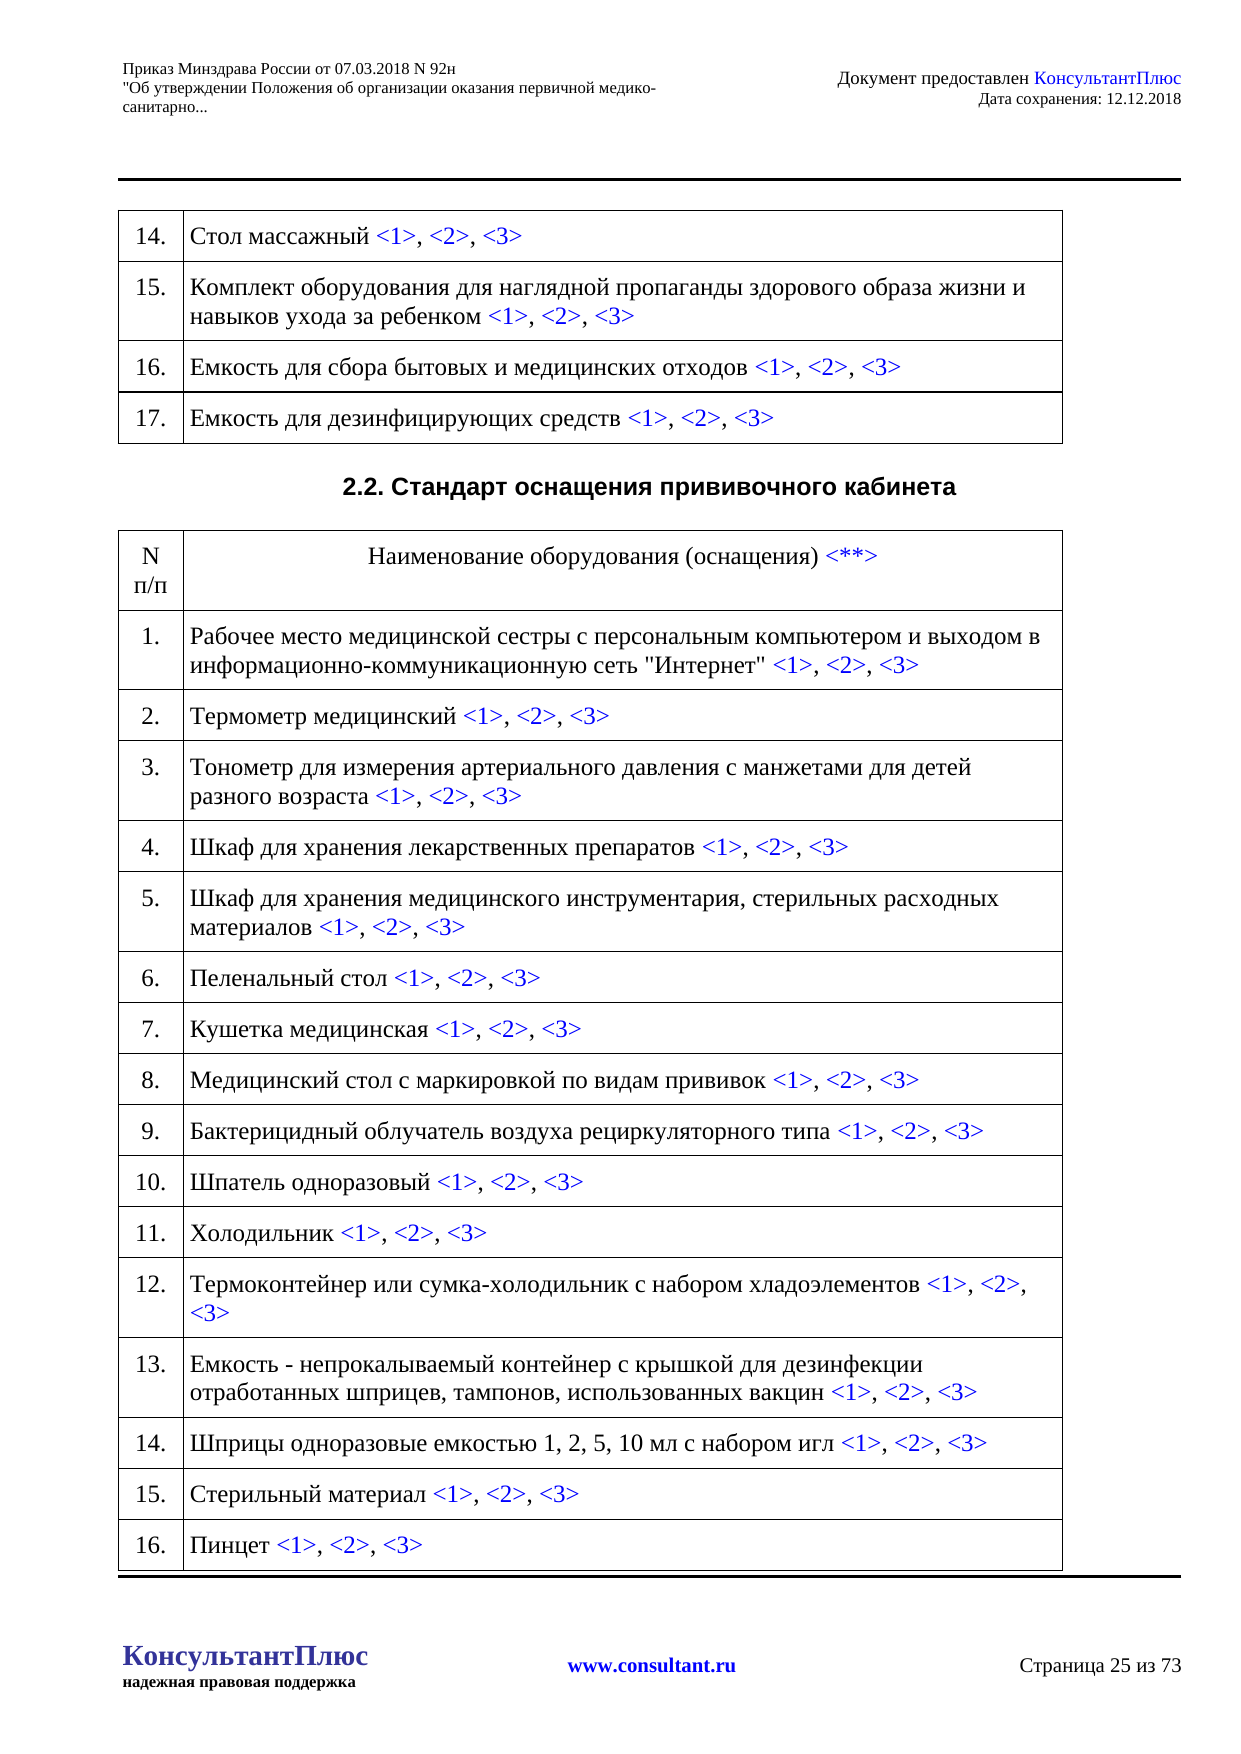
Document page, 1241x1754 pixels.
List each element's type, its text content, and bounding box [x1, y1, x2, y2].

table_cell 12. [119, 1258, 183, 1337]
table_cell Стерильный материал <1>, <2>, <3> [184, 1469, 1062, 1519]
table_header N п/п [119, 531, 183, 609]
table_cell 8. [119, 1054, 183, 1104]
table_cell 17. [119, 393, 183, 442]
table_cell Шкаф для хранения лекарственных препаратов <1>, <2>, <3> [184, 821, 1062, 871]
table_cell Холодильник <1>, <2>, <3> [184, 1207, 1062, 1257]
title 2.2. Стандарт оснащения прививочного кабинета [118, 472, 1181, 501]
table_cell Емкость для сбора бытовых и медицинских отходов <1>, <2>, <3> [184, 341, 1062, 391]
table_header Наименование оборудования (оснащения) <**> [184, 531, 1062, 609]
table_cell 5. [119, 872, 183, 951]
table_cell Емкость - непрокалываемый контейнер с крышкой для дезинфекции отработанных шприцев, тампонов, использованных вакцин <1>, <2>, <3> [184, 1338, 1062, 1417]
table_cell Пеленальный стол <1>, <2>, <3> [184, 952, 1062, 1002]
table_cell 6. [119, 952, 183, 1002]
table_cell Рабочее место медицинской сестры с персональным компьютером и выходом в информационно-коммуникационную сеть "Интернет" <1>, <2>, <3> [184, 611, 1062, 689]
table_cell 13. [119, 1338, 183, 1417]
table_cell 11. [119, 1207, 183, 1257]
table_cell Шпатель одноразовый <1>, <2>, <3> [184, 1156, 1062, 1206]
table_cell Стол массажный <1>, <2>, <3> [184, 211, 1062, 261]
table_cell 15. [119, 1469, 183, 1519]
table_cell 4. [119, 821, 183, 871]
table_cell 14. [119, 211, 183, 261]
table_cell Емкость для дезинфицирующих средств <1>, <2>, <3> [184, 393, 1062, 442]
table_cell 2. [119, 690, 183, 740]
table_cell 3. [119, 741, 183, 820]
table_cell 16. [119, 1520, 183, 1570]
table_cell 15. [119, 262, 183, 340]
table_cell Кушетка медицинская <1>, <2>, <3> [184, 1003, 1062, 1053]
table_cell Термометр медицинский <1>, <2>, <3> [184, 690, 1062, 740]
table_cell Шприцы одноразовые емкостью 1, 2, 5, 10 мл с набором игл <1>, <2>, <3> [184, 1418, 1062, 1468]
table_cell 9. [119, 1105, 183, 1155]
table_cell 1. [119, 611, 183, 689]
table_cell Термоконтейнер или сумка-холодильник с набором хладоэлементов <1>, <2>, <3> [184, 1258, 1062, 1337]
table_cell 14. [119, 1418, 183, 1468]
table_cell 10. [119, 1156, 183, 1206]
table_cell Шкаф для хранения медицинского инструментария, стерильных расходных материалов <1>, <2>, <3> [184, 872, 1062, 951]
table_cell Бактерицидный облучатель воздуха рециркуляторного типа <1>, <2>, <3> [184, 1105, 1062, 1155]
table_cell Комплект оборудования для наглядной пропаганды здорового образа жизни и навыков ухода за ребенком <1>, <2>, <3> [184, 262, 1062, 340]
table_cell Медицинский стол с маркировкой по видам прививок <1>, <2>, <3> [184, 1054, 1062, 1104]
table_cell Тонометр для измерения артериального давления с манжетами для детей разного возраста <1>, <2>, <3> [184, 741, 1062, 820]
table_cell 16. [119, 341, 183, 391]
table_cell 7. [119, 1003, 183, 1053]
table_cell Пинцет <1>, <2>, <3> [184, 1520, 1062, 1570]
